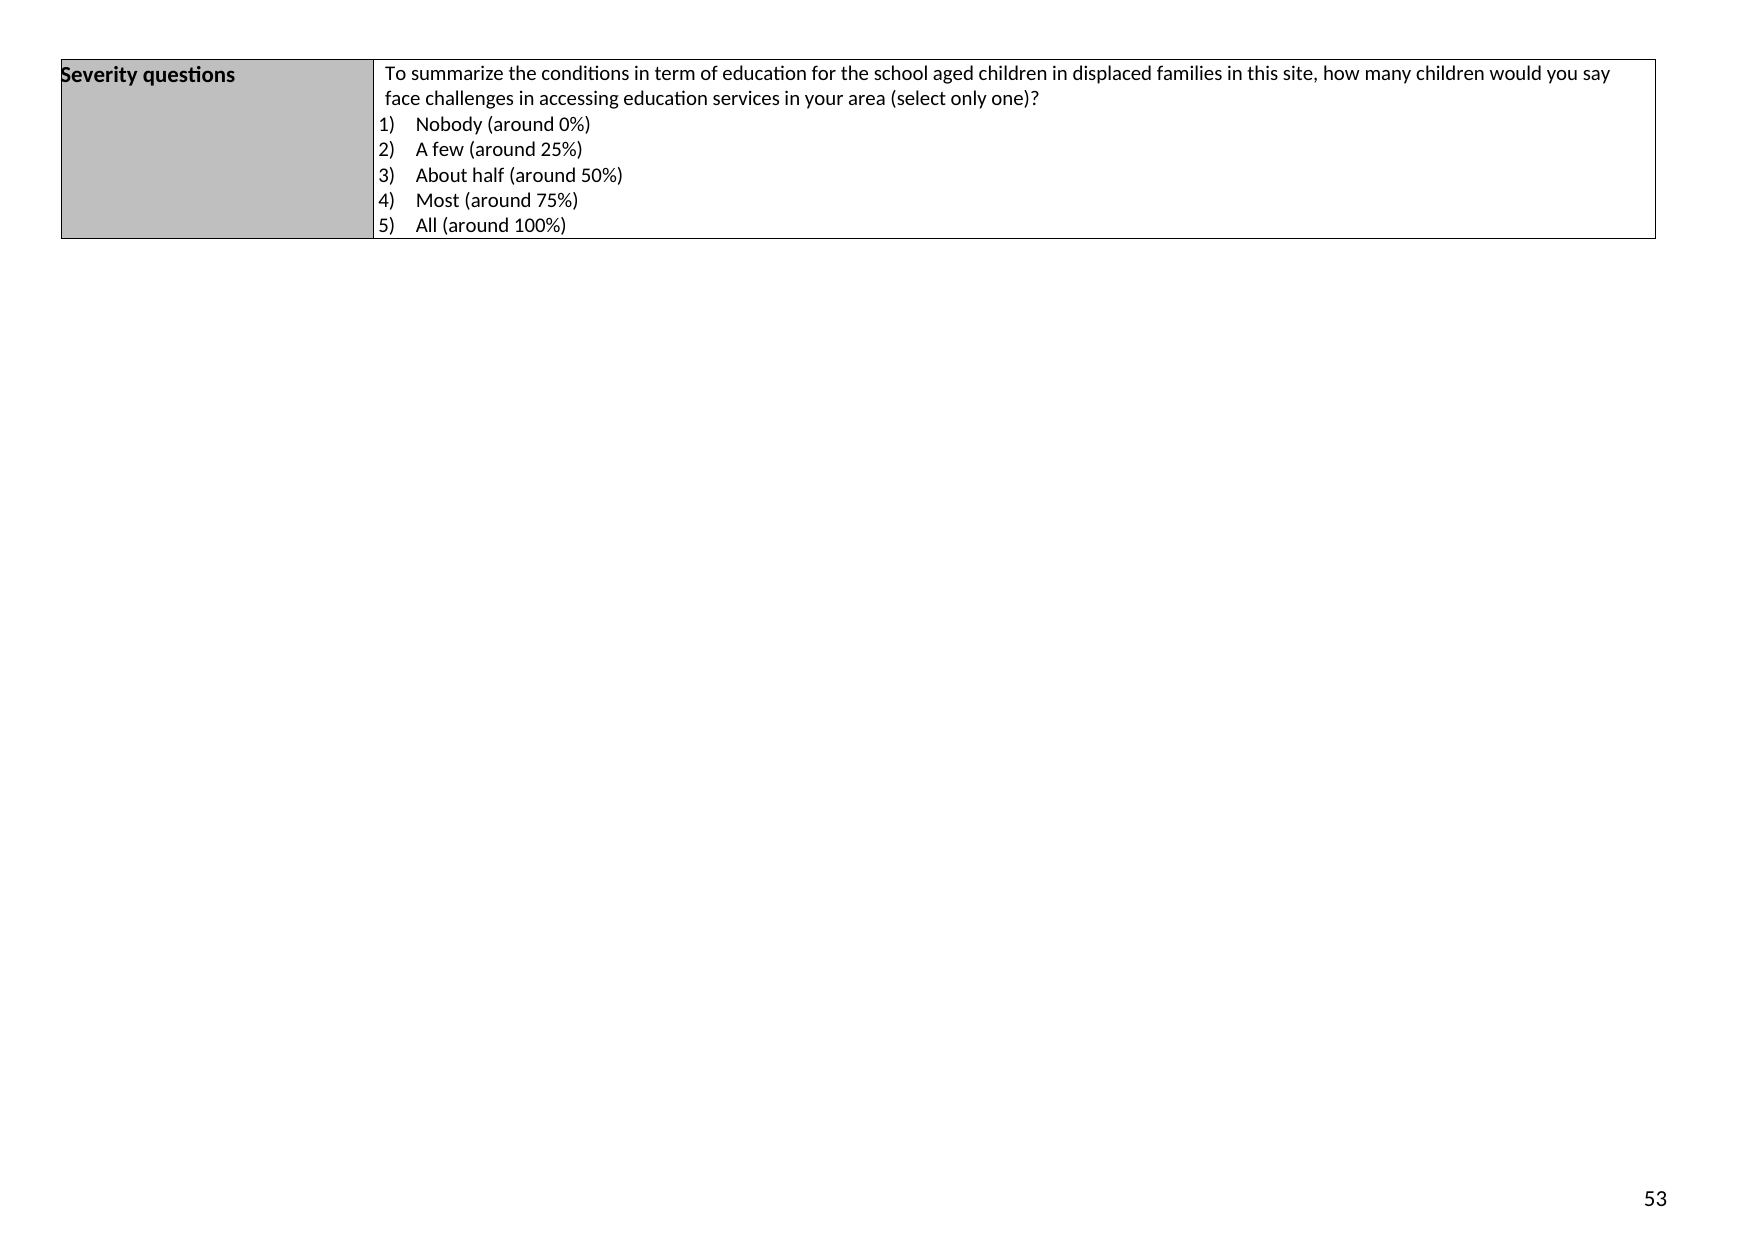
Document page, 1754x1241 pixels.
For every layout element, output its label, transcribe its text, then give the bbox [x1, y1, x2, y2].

table_header Severity questions [62, 60, 373, 238]
table_header To summarize the conditions in term of education for the school aged children in displaced families in this site, how many children would you say face challenges in accessing education services in your area (select only one)? Nobody (around 0%) A few (around 25%) About half (around 50%) Most (around 75%) All (around 100%) [374, 60, 1655, 238]
